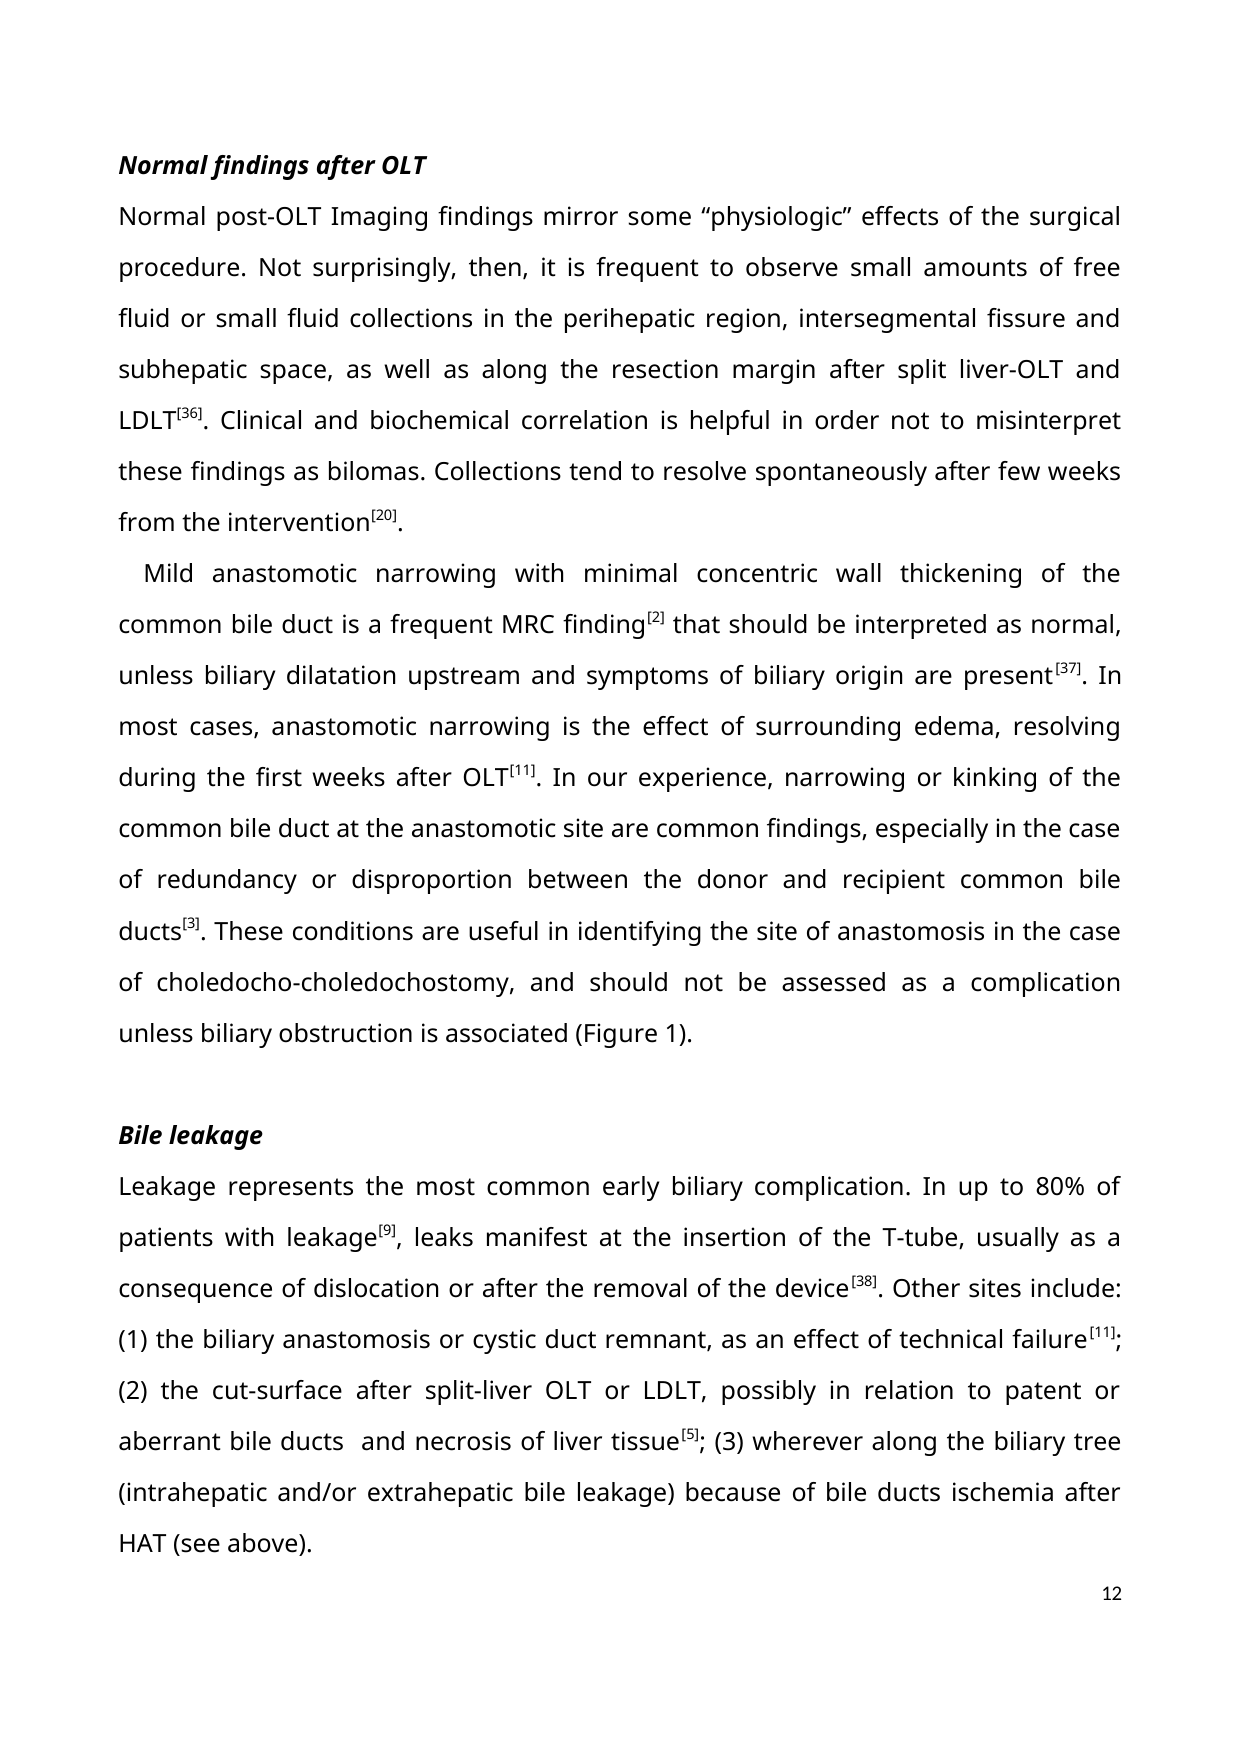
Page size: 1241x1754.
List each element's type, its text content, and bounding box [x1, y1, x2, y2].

text Bile leakage [118, 1117, 1122, 1151]
text Leakage represents the most common early biliary complication. In up to 80% of patients with leakage[9], leaks manifest at the insertion of the T-tube, usually as a consequence of dislocation or after the removal of the device[38]. Other sites include: (1) the biliary anastomosis or cystic duct remnant, as an effect of technical failure[11]; (2) the cut-surface after split-liver OLT or LDLT, possibly in relation to patent or aberrant bile ducts and necrosis of liver tissue[5]; (3) wherever along the biliary tree (intrahepatic and/or extrahepatic bile leakage) because of bile ducts ischemia after HAT (see above). [118, 1168, 1122, 1560]
text Normal post-OLT Imaging findings mirror some “physiologic” effects of the surgical procedure. Not surprisingly, then, it is frequent to observe small amounts of free fluid or small fluid collections in the perihepatic region, intersegmental fissure and subhepatic space, as well as along the resection margin after split liver-OLT and LDLT[36]. Clinical and biochemical correlation is helpful in order not to misinterpret these findings as bilomas. Collections tend to resolve spontaneously after few weeks from the intervention[20]. [118, 199, 1122, 539]
text Normal findings after OLT [118, 148, 1122, 182]
text Mild anastomotic narrowing with minimal concentric wall thickening of the common bile duct is a frequent MRC finding[2] that should be interpreted as normal, unless biliary dilatation upstream and symptoms of biliary origin are present[37]. In most cases, anastomotic narrowing is the effect of surrounding edema, resolving during the first weeks after OLT[11]. In our experience, narrowing or kinking of the common bile duct at the anastomotic site are common findings, especially in the case of redundancy or disproportion between the donor and recipient common bile ducts[3]. These conditions are useful in identifying the site of anastomosis in the case of choledocho-choledochostomy, and should not be assessed as a complication unless biliary obstruction is associated (Figure 1). [118, 556, 1122, 1049]
